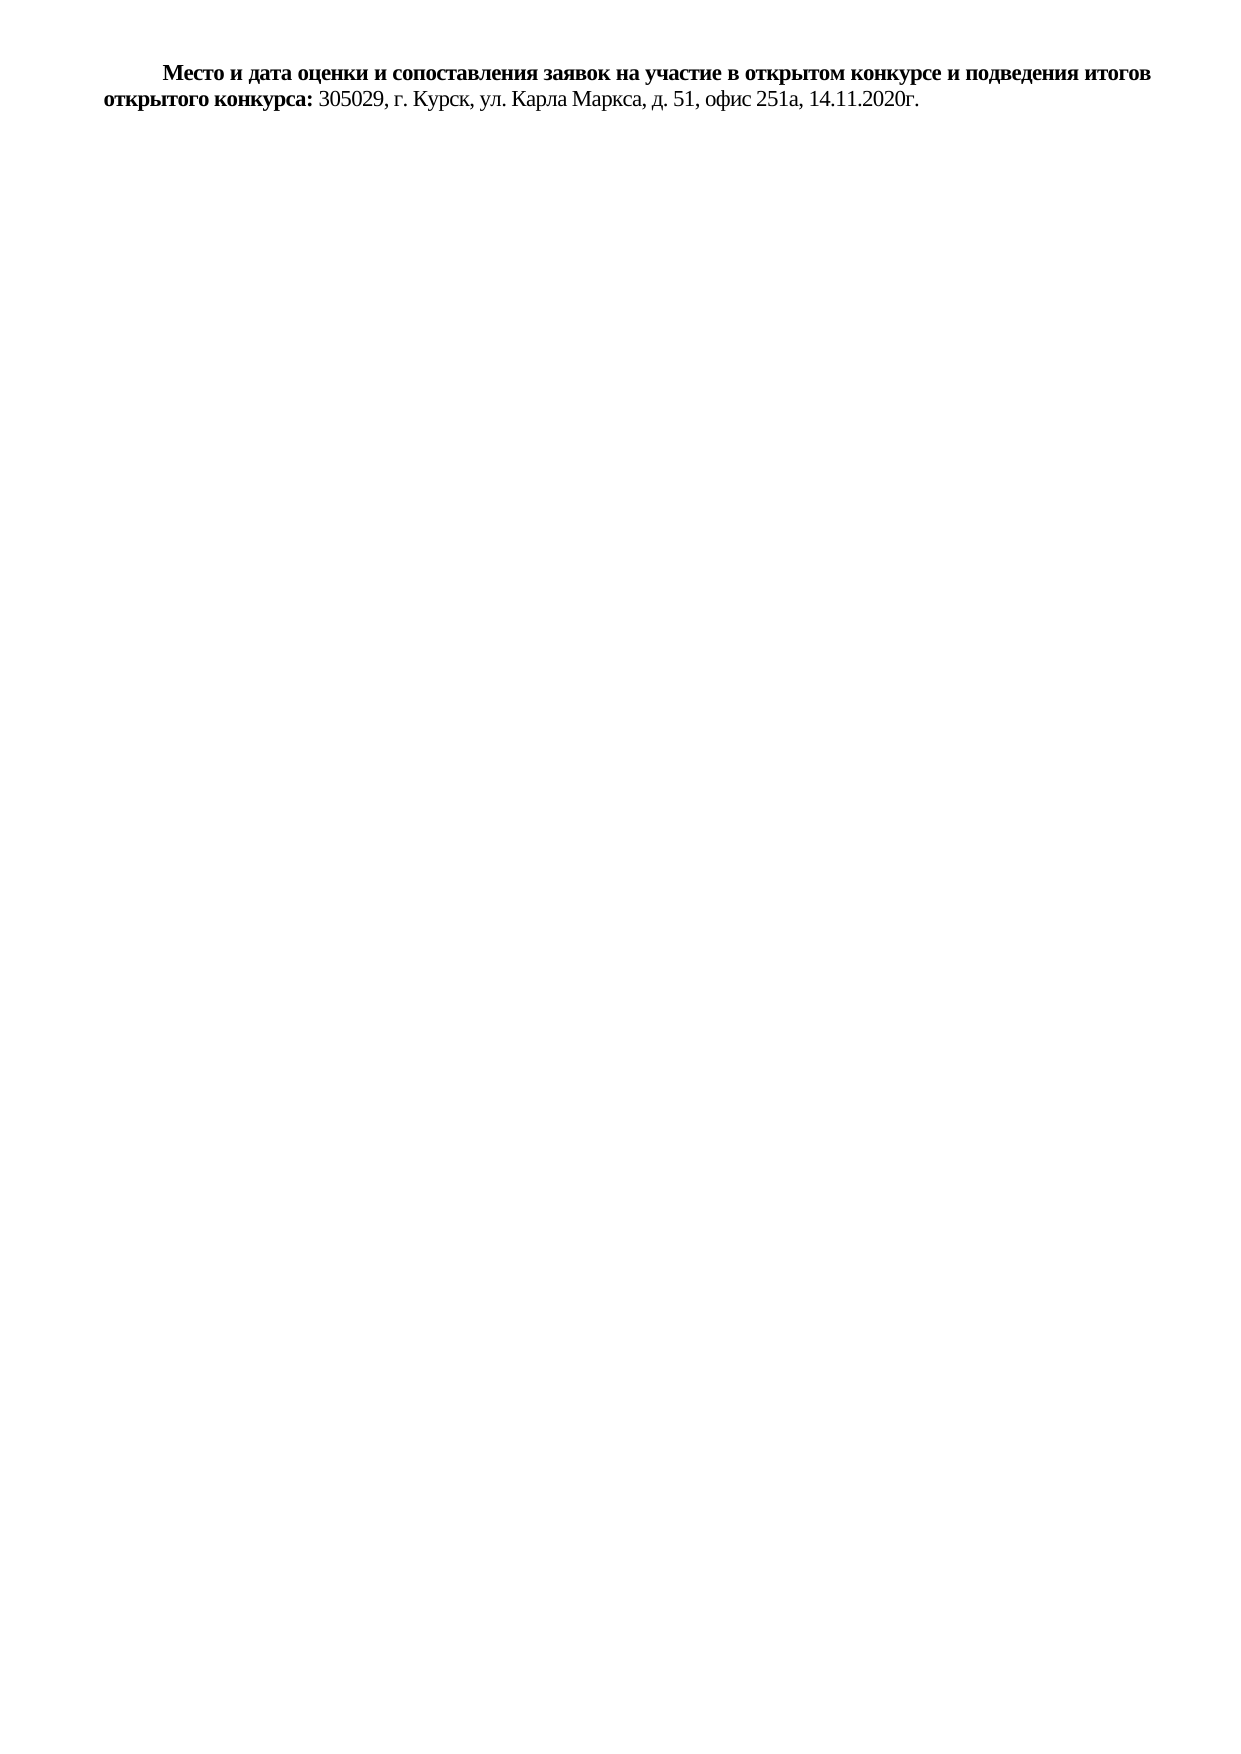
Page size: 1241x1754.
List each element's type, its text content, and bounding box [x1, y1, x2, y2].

text Место и дата оценки и сопоставления заявок на участие в открытом конкурсе и подведения итогов открытого конкурса: 305029, г. Курск, ул. Карла Маркса, д. 51, офис 251а, 14.11.2020г. [103, 59, 1152, 112]
